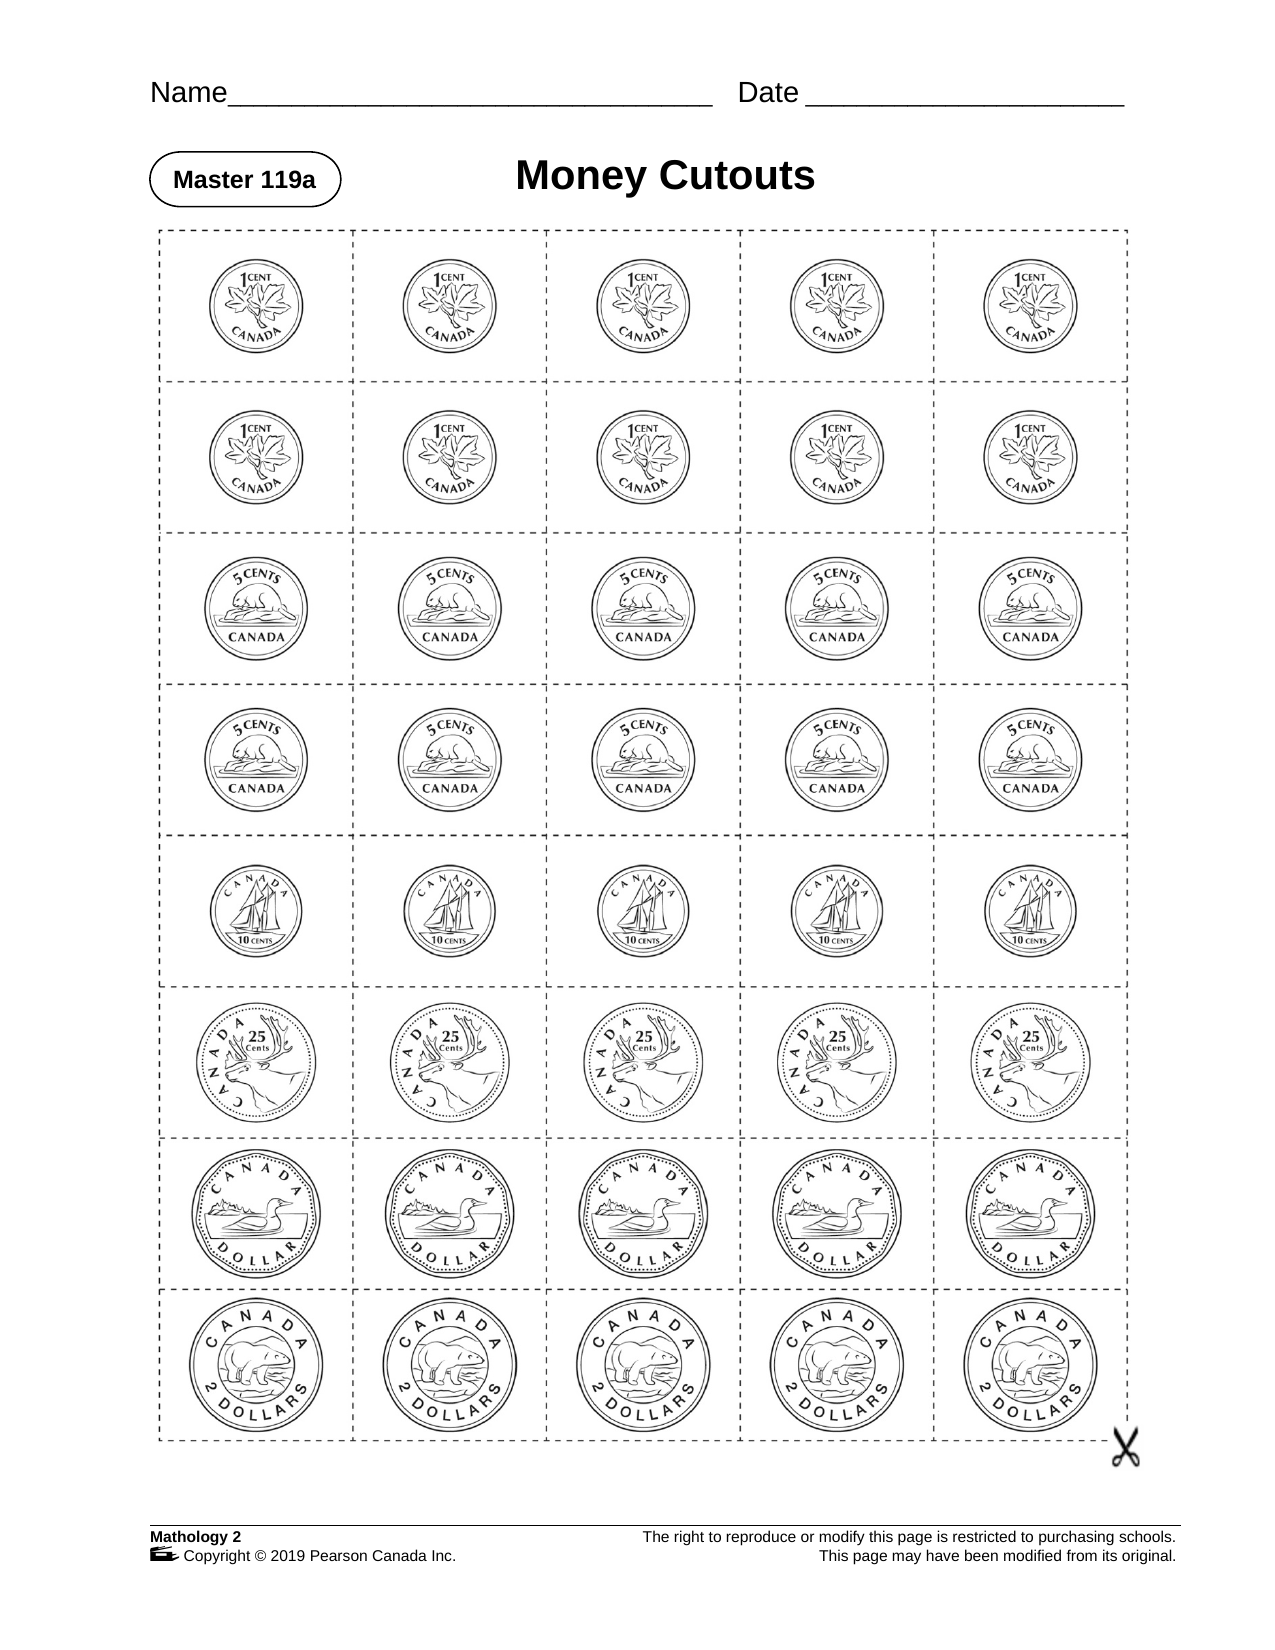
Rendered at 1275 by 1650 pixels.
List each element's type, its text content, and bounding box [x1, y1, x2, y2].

picture [150, 1546, 180, 1561]
picture [150, 221, 1136, 1462]
picture [1110, 1425, 1143, 1470]
text Money Cutouts [150, 150, 1181, 198]
